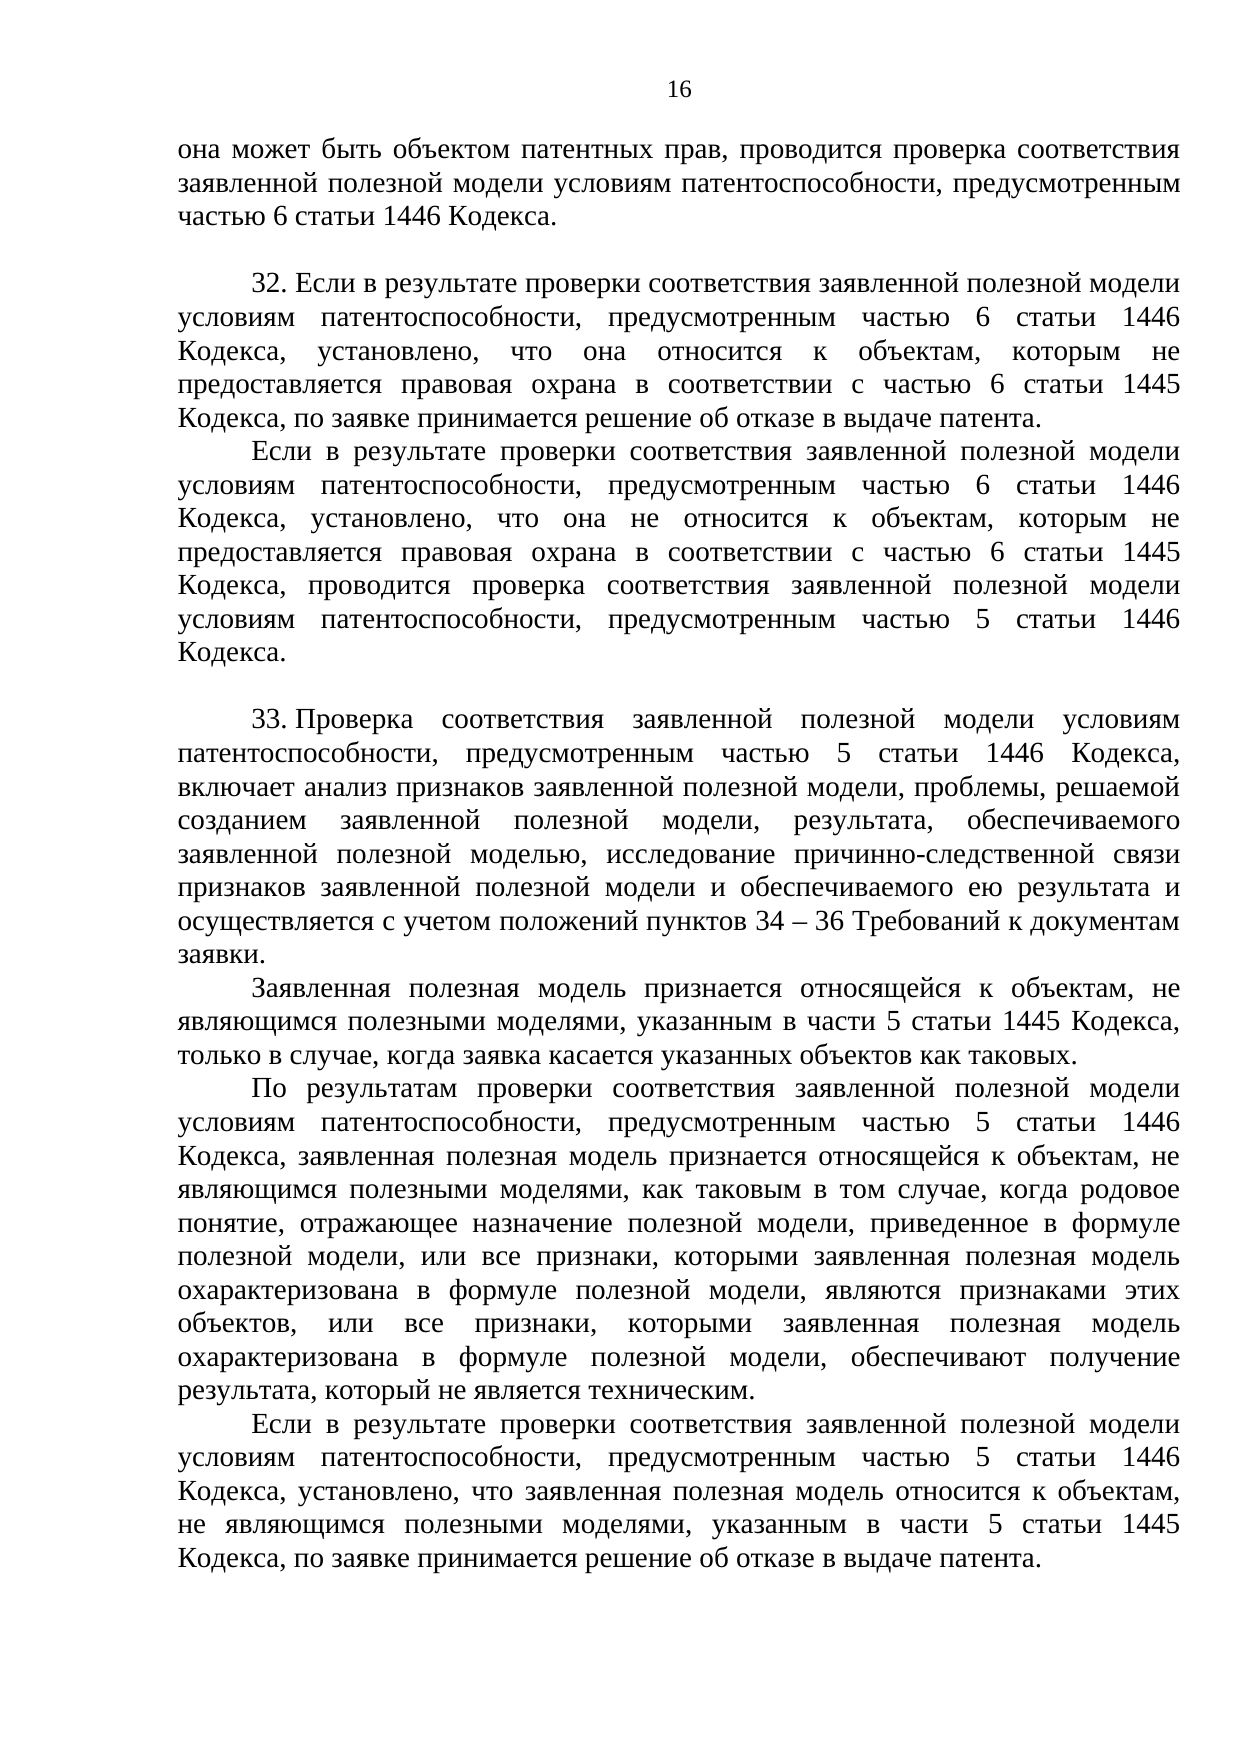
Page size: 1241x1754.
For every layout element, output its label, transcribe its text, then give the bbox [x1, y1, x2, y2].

text Если в результате проверки соответствия заявленной полезной модели условиям патентоспособности, предусмотренным частью 5 статьи 1446 Кодекса, установлено, что заявленная полезная модель относится к объектам, не являющимся полезными моделями, указанным в части 5 статьи 1445 Кодекса, по заявке принимается решение об отказе в выдаче патента. [177, 1406, 1181, 1574]
text 33. Проверка соответствия заявленной полезной модели условиям патентоспособности, предусмотренным частью 5 статьи 1446 Кодекса, включает анализ признаков заявленной полезной модели, проблемы, решаемой созданием заявленной полезной модели, результата, обеспечиваемого заявленной полезной моделью, исследование причинно-следственной связи признаков заявленной полезной модели и обеспечиваемого ею результата и осуществляется с учетом положений пунктов 34 – 36 Требований к документам заявки. [177, 702, 1181, 970]
text Заявленная полезная модель признается относящейся к объектам, не являющимся полезными моделями, указанным в части 5 статьи 1445 Кодекса, только в случае, когда заявка касается указанных объектов как таковых. [177, 970, 1181, 1071]
text Если в результате проверки соответствия заявленной полезной модели условиям патентоспособности, предусмотренным частью 6 статьи 1446 Кодекса, установлено, что она не относится к объектам, которым не предоставляется правовая охрана в соответствии с частью 6 статьи 1445 Кодекса, проводится проверка соответствия заявленной полезной модели условиям патентоспособности, предусмотренным частью 5 статьи 1446 Кодекса. [177, 433, 1181, 668]
text По результатам проверки соответствия заявленной полезной модели условиям патентоспособности, предусмотренным частью 5 статьи 1446 Кодекса, заявленная полезная модель признается относящейся к объектам, не являющимся полезными моделями, как таковым в том случае, когда родовое понятие, отражающее назначение полезной модели, приведенное в формуле полезной модели, или все признаки, которыми заявленная полезная модель охарактеризована в формуле полезной модели, являются признаками этих объектов, или все признаки, которыми заявленная полезная модель охарактеризована в формуле полезной модели, обеспечивают получение результата, который не является техническим. [177, 1071, 1181, 1406]
text 32. Если в результате проверки соответствия заявленной полезной модели условиям патентоспособности, предусмотренным частью 6 статьи 1446 Кодекса, установлено, что она относится к объектам, которым не предоставляется правовая охрана в соответствии с частью 6 статьи 1445 Кодекса, по заявке принимается решение об отказе в выдаче патента. [177, 266, 1181, 433]
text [177, 131, 1181, 232]
